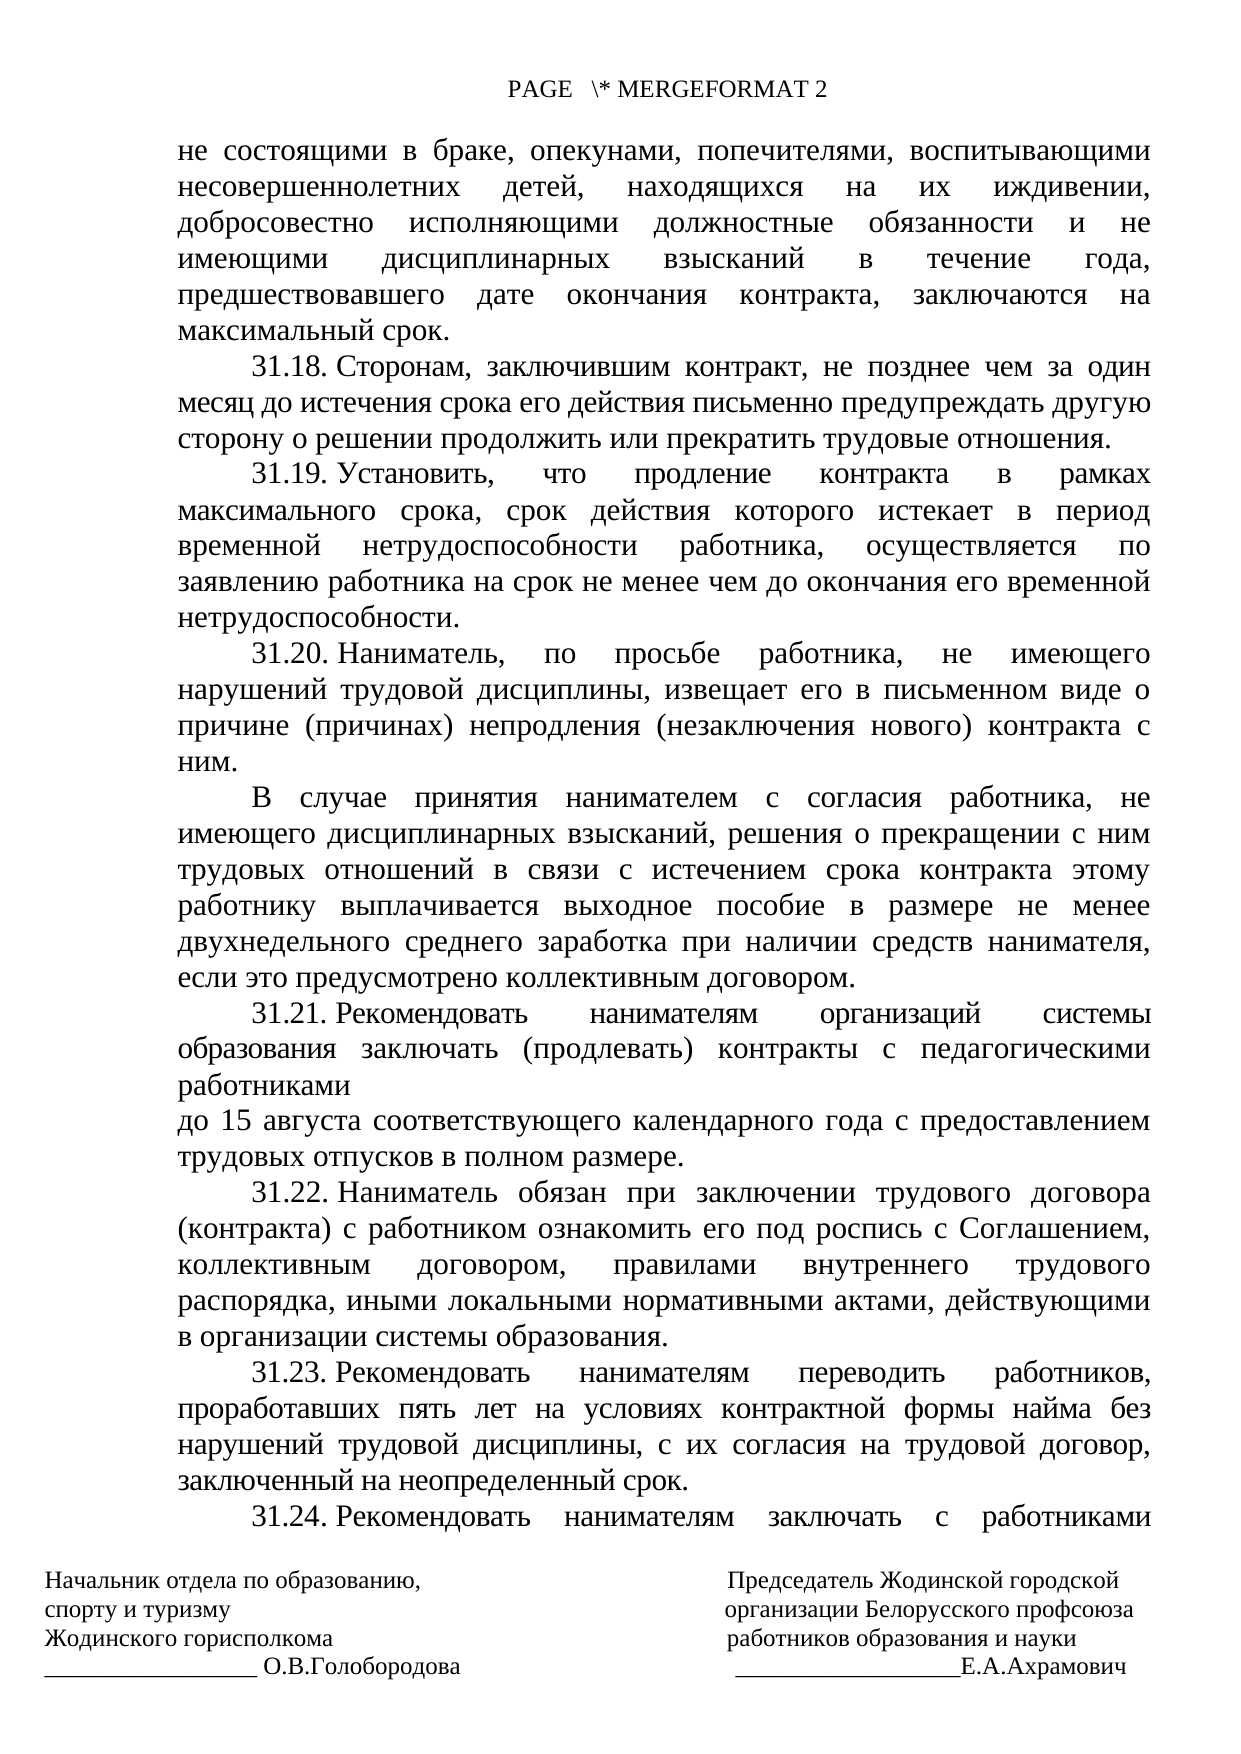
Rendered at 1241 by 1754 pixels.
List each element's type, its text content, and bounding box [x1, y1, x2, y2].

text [177, 1497, 1152, 1533]
text 31.23. Рекомендовать нанимателям переводить работников, проработавших пять лет на условиях контрактной формы найма без нарушений трудовой дисциплины, с их согласия на трудовой договор, заключенный на неопределенный срок. [177, 1353, 1152, 1497]
text 31.18. Сторонам, заключившим контракт, не позднее чем за один месяц до истечения срока его действия письменно предупреждать другую сторону о решении продолжить или прекратить трудовые отношения. [177, 347, 1152, 455]
text 31.22. Наниматель обязан при заключении трудового договора (контракта) с работником ознакомить его под роспись с Соглашением, коллективным договором, правилами внутреннего трудового распорядка, иными локальными нормативными актами, действующими в организации системы образования. [177, 1173, 1152, 1353]
text В случае принятия нанимателем с согласия работника, не имеющего дисциплинарных взысканий, решения о прекращении с ним трудовых отношений в связи с истечением срока контракта этому работнику выплачивается выходное пособие в размере не менее двухнедельного среднего заработка при наличии средств нанимателя, если это предусмотрено коллективным договором. [177, 778, 1152, 994]
text 31.19. Установить, что продление контракта в рамках максимального срока, срок действия которого истекает в период временной нетрудоспособности работника, осуществляется по заявлению работника на срок не менее чем до окончания его временной нетрудоспособности. [177, 455, 1152, 634]
text 31.20. Наниматель, по просьбе работника, не имеющего нарушений трудовой дисциплины, извещает его в письменном виде о причине (причинах) непродления (незаключения нового) контракта с ним. [177, 634, 1152, 778]
text 31.21. Рекомендовать нанимателям организаций системы образования заключать (продлевать) контракты с педагогическими работниками до 15 августа соответствующего календарного года с предоставлением трудовых отпусков в полном размере. [177, 994, 1152, 1173]
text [177, 131, 1152, 347]
